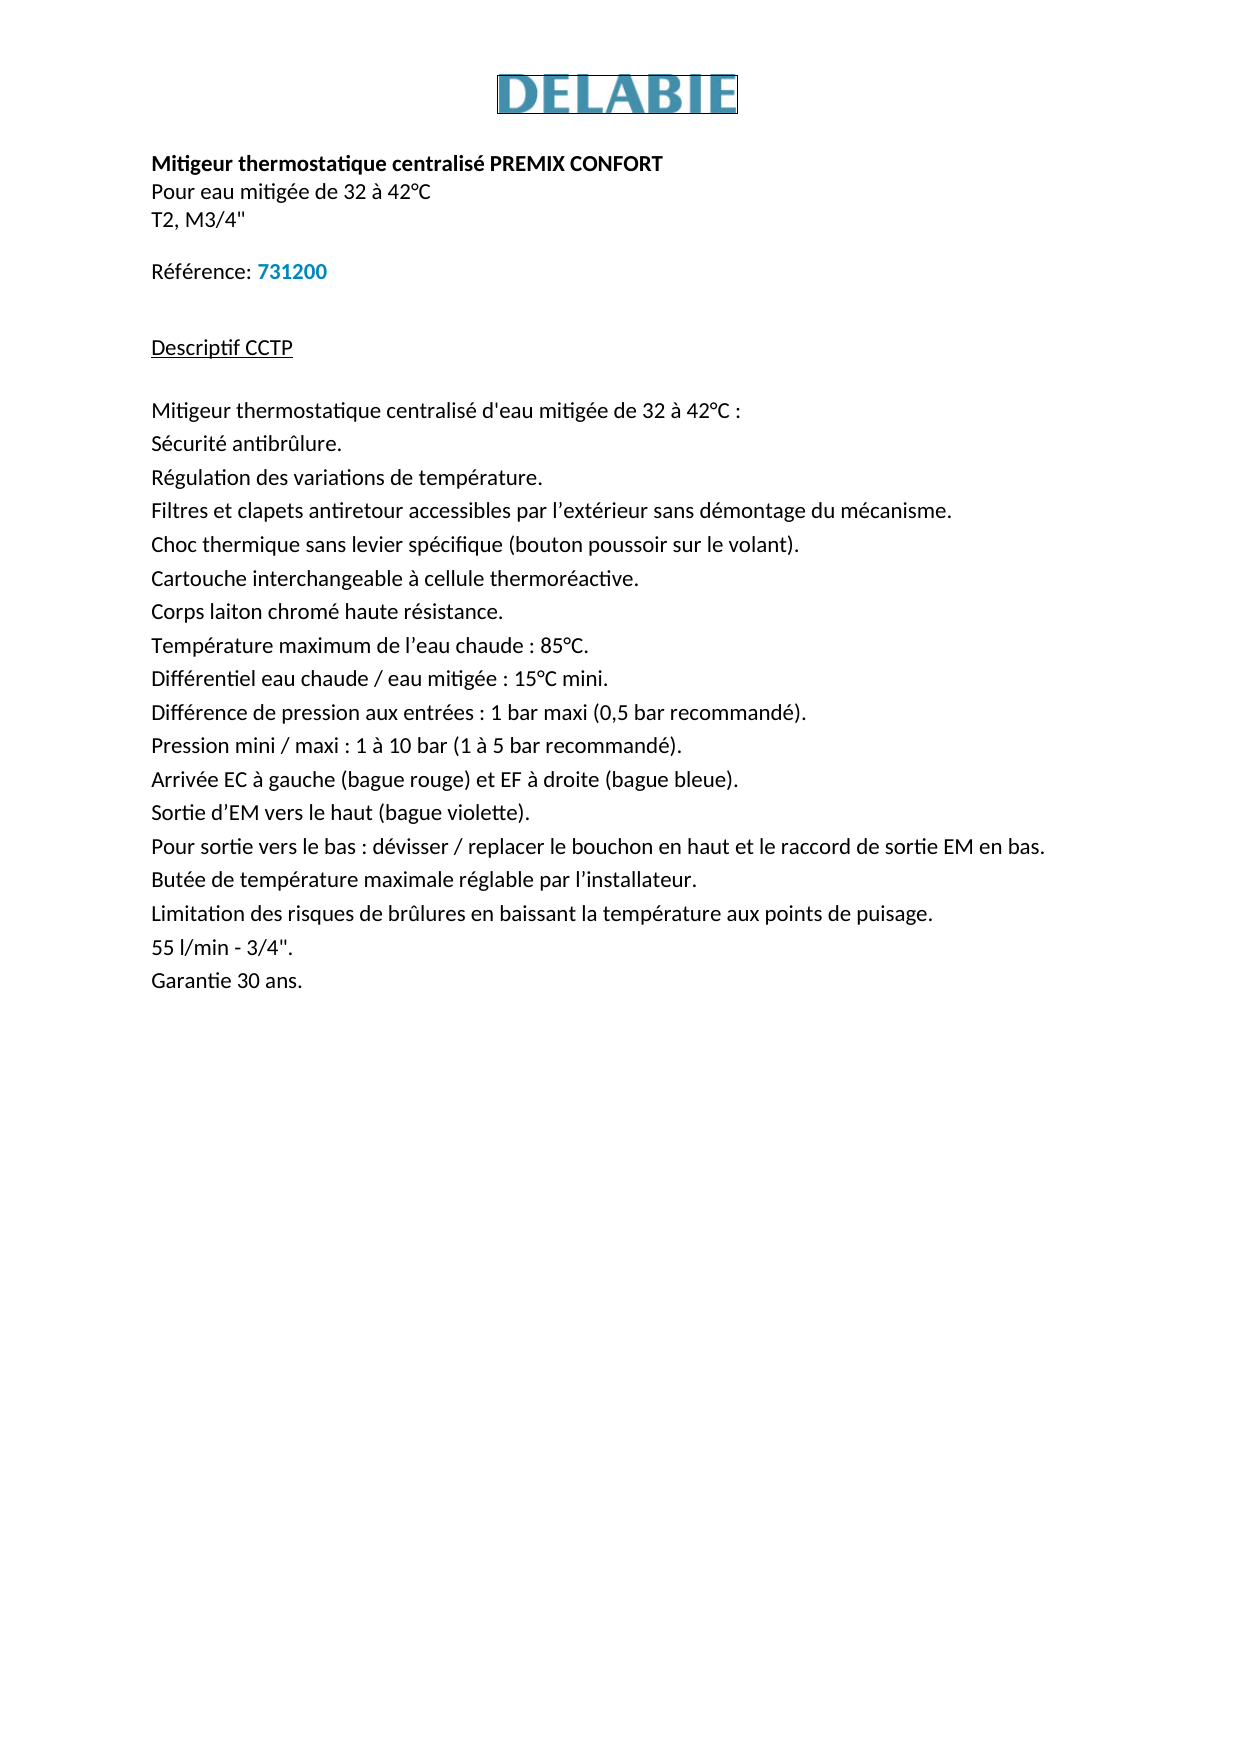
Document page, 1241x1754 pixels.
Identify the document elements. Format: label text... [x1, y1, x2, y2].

text Cartouche interchangeable à cellule thermoréactive. [151, 564, 1084, 592]
text Pour sortie vers le bas : dévisser / replacer le bouchon en haut et le raccord de sortie EM en bas. [151, 832, 1084, 860]
text Pression mini / maxi : 1 à 10 bar (1 à 5 bar recommandé). [151, 731, 1084, 759]
picture [498, 76, 737, 113]
text Arrivée EC à gauche (bague rouge) et EF à droite (bague bleue). [151, 765, 1084, 793]
text Sécurité antibrûlure. [151, 429, 1084, 458]
text Sortie d’EM vers le haut (bague violette). [151, 798, 1084, 827]
text 55 l/min - 3/4". [151, 933, 1084, 961]
text Filtres et clapets antiretour accessibles par l’extérieur sans démontage du mécanisme. [151, 497, 1084, 525]
text Corps laiton chromé haute résistance. [151, 597, 1084, 625]
text Référence: 731200 [151, 257, 1084, 285]
text Mitigeur thermostatique centralisé d'eau mitigée de 32 à 42°C : [151, 396, 1084, 424]
text Choc thermique sans levier spécifique (bouton poussoir sur le volant). [151, 530, 1084, 558]
text Régulation des variations de température. [151, 463, 1084, 491]
text Différence de pression aux entrées : 1 bar maxi (0,5 bar recommandé). [151, 698, 1084, 726]
text Garantie 30 ans. [151, 966, 1084, 994]
text Descriptif CCTP [151, 333, 1084, 361]
text Différentiel eau chaude / eau mitigée : 15°C mini. [151, 664, 1084, 692]
text Limitation des risques de brûlures en baissant la température aux points de puisage. [151, 899, 1084, 927]
text T2, M3/4" [151, 205, 1084, 233]
text Butée de température maximale réglable par l’installateur. [151, 866, 1084, 894]
text Mitigeur thermostatique centralisé PREMIX CONFORT [151, 149, 1084, 177]
text Température maximum de l’eau chaude : 85°C. [151, 631, 1084, 659]
text Pour eau mitigée de 32 à 42°C [151, 177, 1084, 205]
